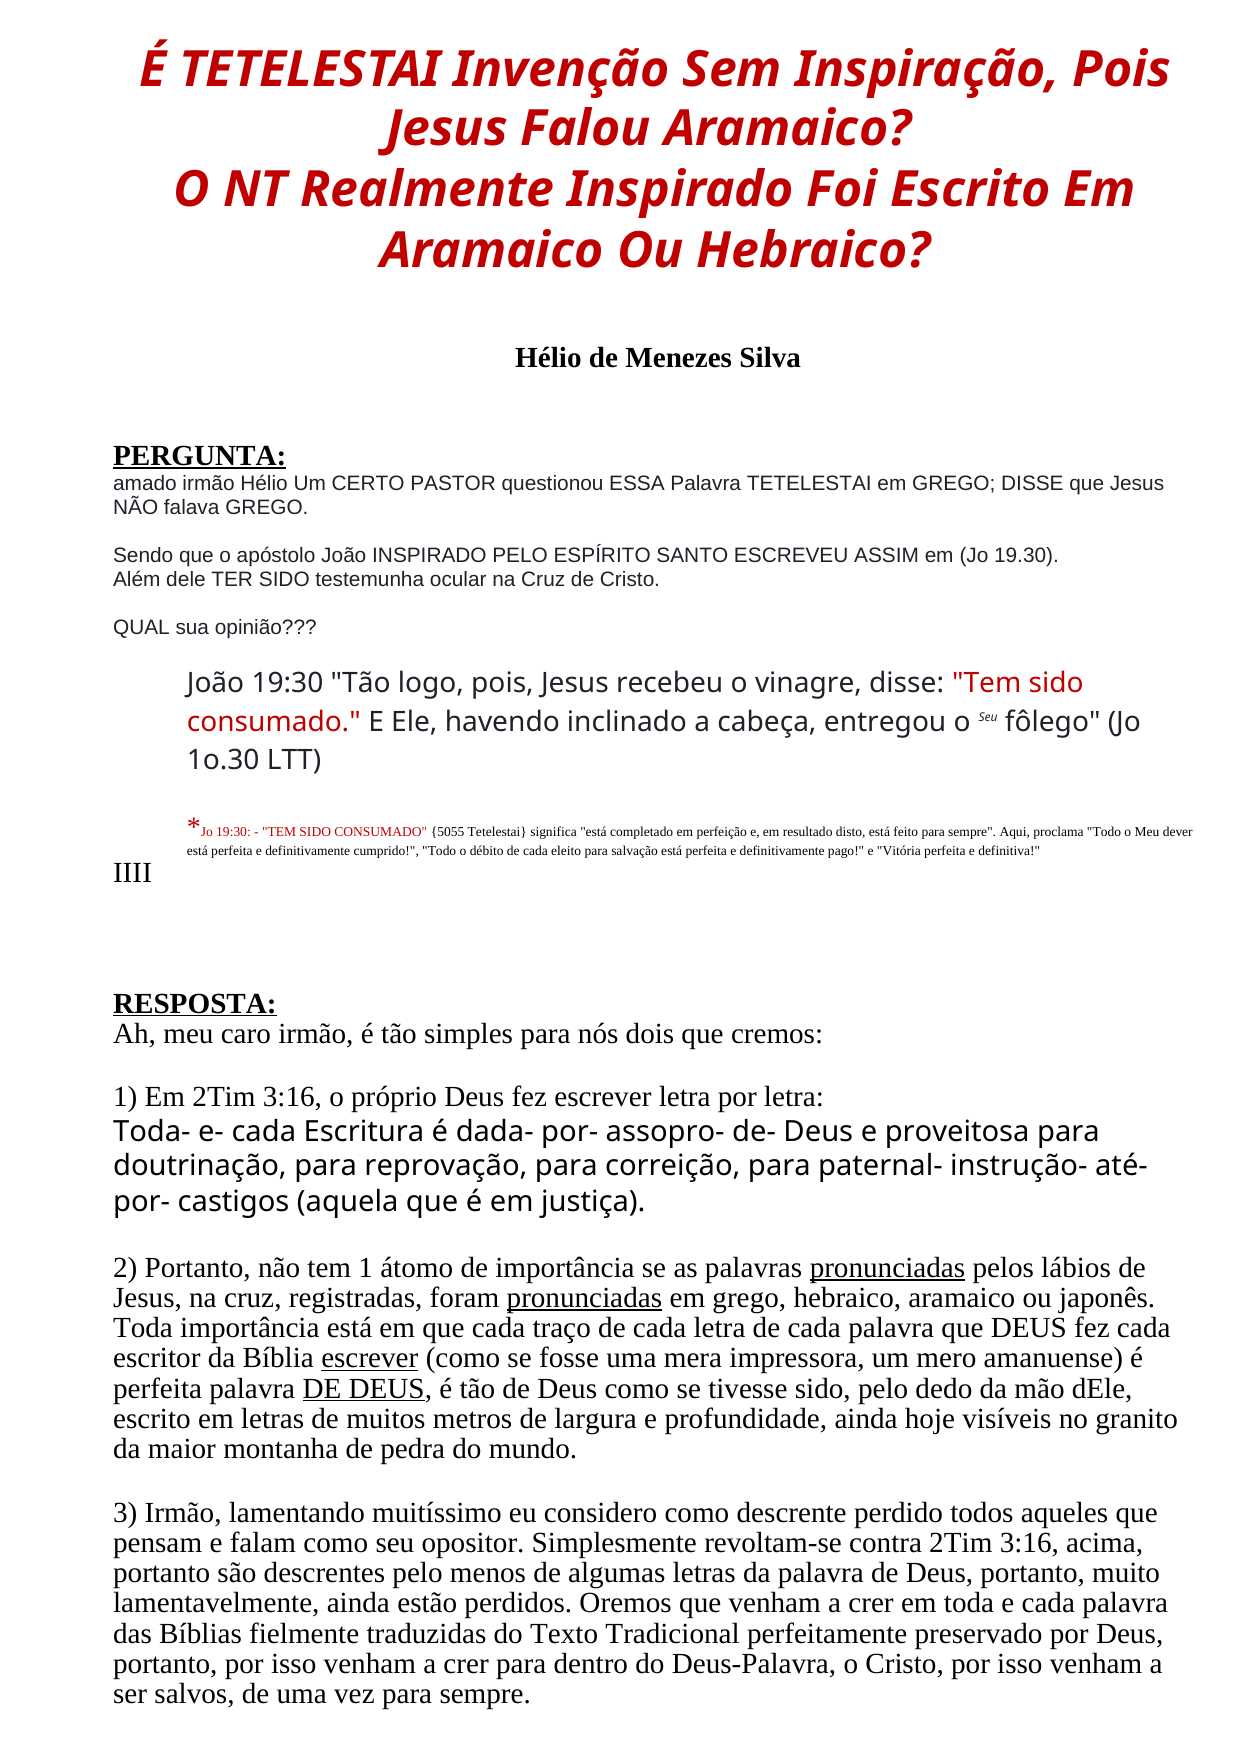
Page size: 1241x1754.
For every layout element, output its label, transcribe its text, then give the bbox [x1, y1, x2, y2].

text Sendo que o apóstolo João INSPIRADO PELO ESPÍRITO SANTO ESCREVEU ASSIM em (Jo 19.30). [113, 543, 1203, 567]
text amado irmão Hélio Um CERTO PASTOR questionou ESSA Palavra TETELESTAI em GREGO; DISSE que Jesus NÃO falava GREGO. [113, 471, 1203, 519]
text Ah, meu caro irmão, é tão simples para nós dois que cremos: [113, 1019, 1203, 1049]
text RESPOSTA: [113, 989, 1203, 1019]
text Toda- e- cada Escritura é dada- por- assopro- de- Deus e proveitosa para doutrinação, para reprovação, para correição, para paternal- instrução- até- por- castigos (aquela que é em justiça). [113, 1113, 1203, 1220]
text 2) Portanto, não tem 1 átomo de importância se as palavras pronunciadas pelos lábios de Jesus, na cruz, registradas, foram pronunciadas em grego, hebraico, aramaico ou japonês. Toda importância está em que cada traço de cada letra de cada palavra que DEUS fez cada escritor da Bíblia escrever (como se fosse uma mera impressora, um mero amanuense) é perfeita palavra DE DEUS, é tão de Deus como se tivesse sido, pelo dedo da mão dEle, escrito em letras de muitos metros de largura e profundidade, ainda hoje visíveis no granito da maior montanha de pedra do mundo. [113, 1253, 1203, 1465]
text João 19:30 "Tão logo, pois, Jesus recebeu o vinagre, disse: "Tem sido consumado." E Ele, havendo inclinado a cabeça, entregou o Seu fôlego" (Jo 1o.30 LTT) [187, 663, 1203, 778]
text Além dele TER SIDO testemunha ocular na Cruz de Cristo. [113, 567, 1203, 591]
text Hélio de Menezes Silva [113, 344, 1203, 374]
subtitle É TETELESTAI Invenção Sem Inspiração, Pois Jesus Falou Aramaico? O NT Realmente Inspirado Foi Escrito Em Aramaico Ou Hebraico? [113, 37, 1203, 344]
text IIII [113, 858, 1203, 888]
text QUAL sua opinião??? [113, 615, 1203, 639]
text PERGUNTA: [113, 441, 1203, 471]
text *Jo 19:30: - "TEM SIDO CONSUMADO" {5055 Tetelestai} significa "está completado em perfeição e, em resultado disto, está feito para sempre". Aqui, proclama "Todo o Meu dever está perfeita e definitivamente cumprido!", "Todo o débito de cada eleito para salvação está perfeita e definitivamente pago!" e "Vitória perfeita e definitiva!" [187, 810, 1203, 858]
text 1) Em 2Tim 3:16, o próprio Deus fez escrever letra por letra: [113, 1083, 1203, 1113]
